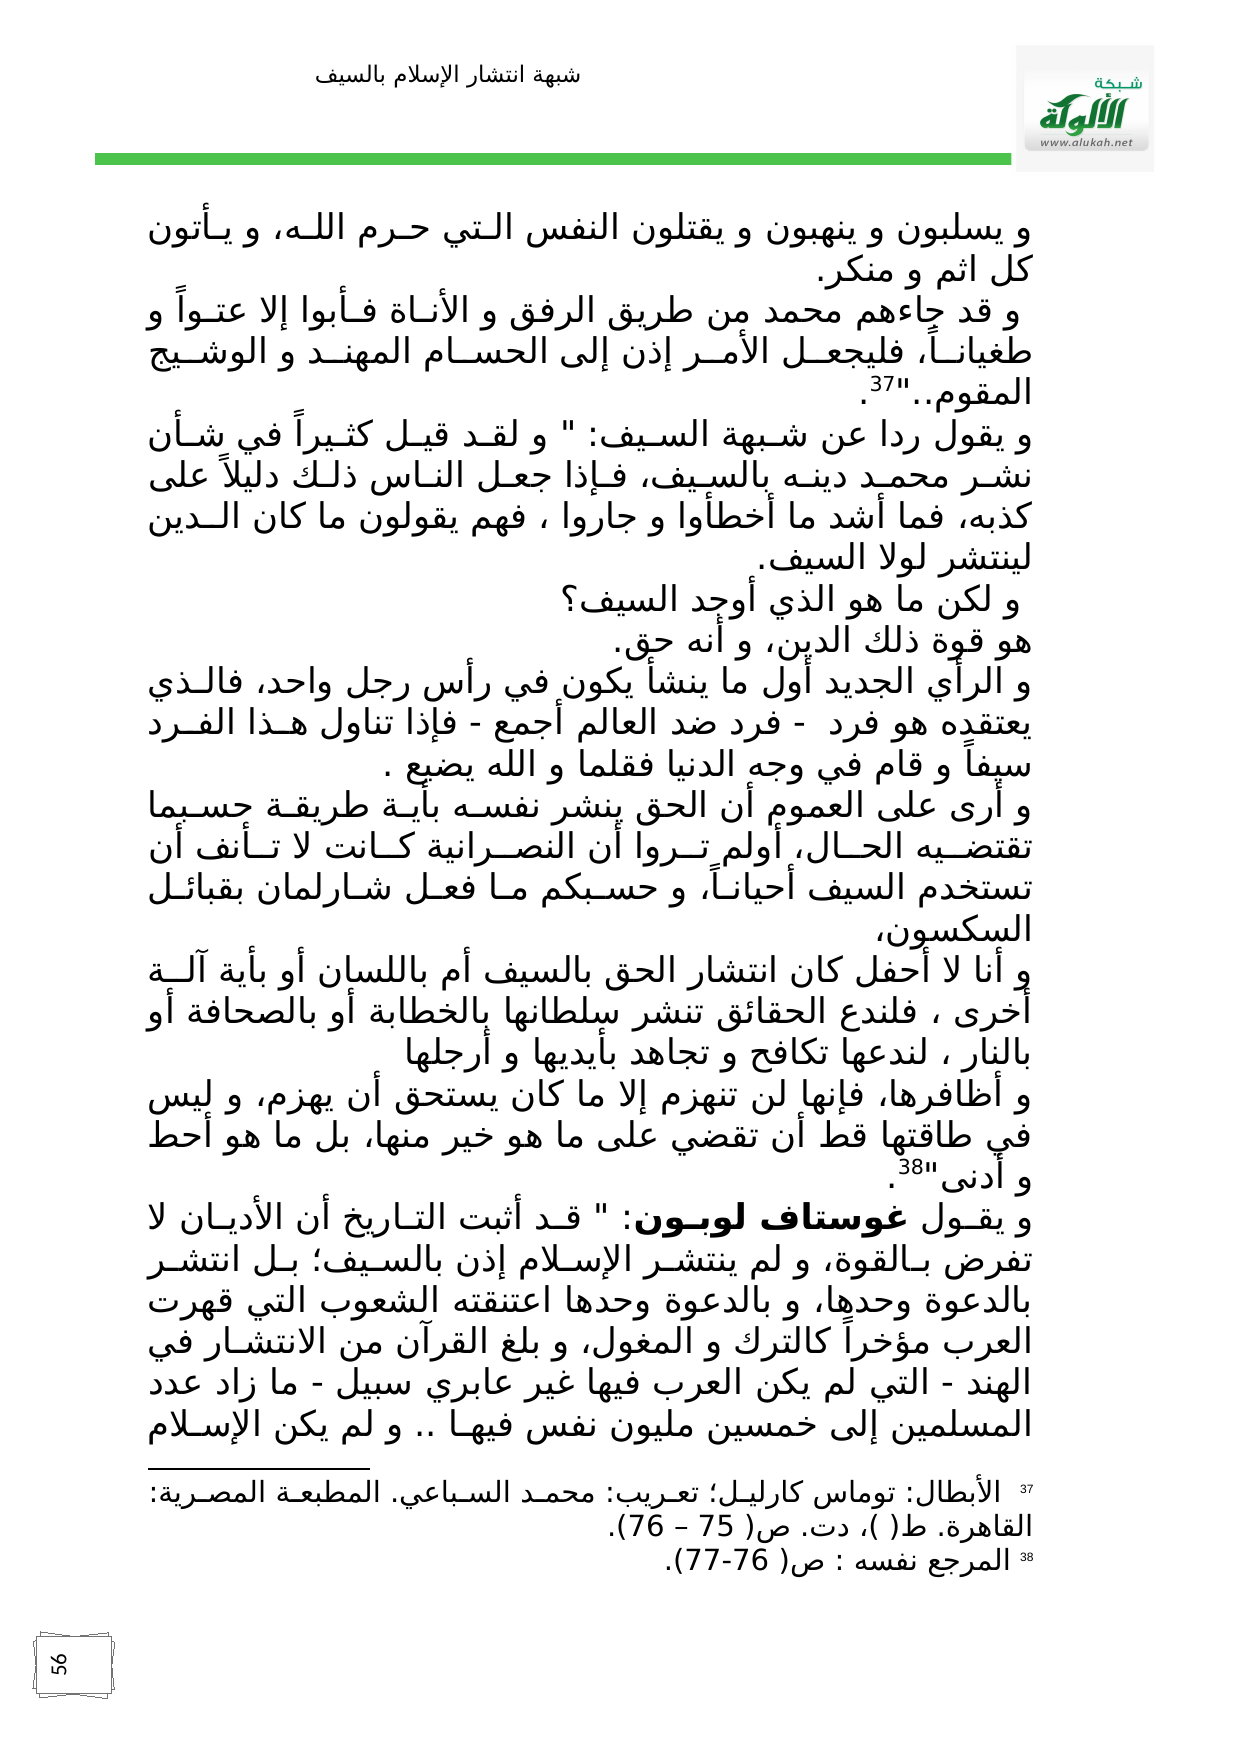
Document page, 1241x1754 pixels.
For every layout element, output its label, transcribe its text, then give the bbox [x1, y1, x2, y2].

text و قد جاءهم محمد من طريق الرفق و الأناة فأبوا إلا عتواً و طغياناً، فليجعل الأمر إذن إلى الحسام المهند و الوشيج المقوم..". [148, 289, 1033, 413]
text و يسلبون و ينهبون و يقتلون النفس التي حرم الله، و يأتون كل اثم و منكر. [148, 207, 1033, 289]
text و أظافرها، فإنها لن تنهزم إلا ما كان يستحق أن يهزم، و ليس في طاقتها قط أن تقضي على ما هو خير منها، بل ما هو أحط و أدنى". [148, 1073, 1033, 1197]
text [148, 1197, 1033, 1444]
text و لكن ما هو الذي أوجد السيف؟ [148, 578, 1033, 619]
text هو قوة ذلك الدين، و أنه حق. [148, 619, 1033, 661]
text و أرى على العموم أن الحق ينشر نفسه بأية طريقة حسبما تقتضيه الحال، أولم تروا أن النصرانية كانت لا تأنف أن تستخدم السيف أحياناً، و حسبكم ما فعل شارلمان بقبائل السكسون، [148, 784, 1033, 949]
text و أنا لا أحفل كان انتشار الحق بالسيف أم باللسان أو بأية آلة أخرى ، فلندع الحقائق تنشر سلطانها بالخطابة أو بالصحافة أو بالنار ، لندعها تكافح و تجاهد بأيديها و أرجلها [148, 949, 1033, 1073]
text و الرأي الجديد أول ما ينشأ يكون في رأس رجل واحد، فالذي يعتقده هو فرد - فرد ضد العالم أجمع - فإذا تناول هذا الفرد سيفاً و قام في وجه الدنيا فقلما و الله يضيع . [148, 661, 1033, 784]
text و يقول ردا عن شبهة السيف: " و لقد قيل كثيراً في شأن نشر محمد دينه بالسيف، فإذا جعل الناس ذلك دليلاً على كذبه، فما أشد ما أخطأوا و جاروا ، فهم يقولون ما كان الدين لينتشر لولا السيف. [148, 413, 1033, 578]
